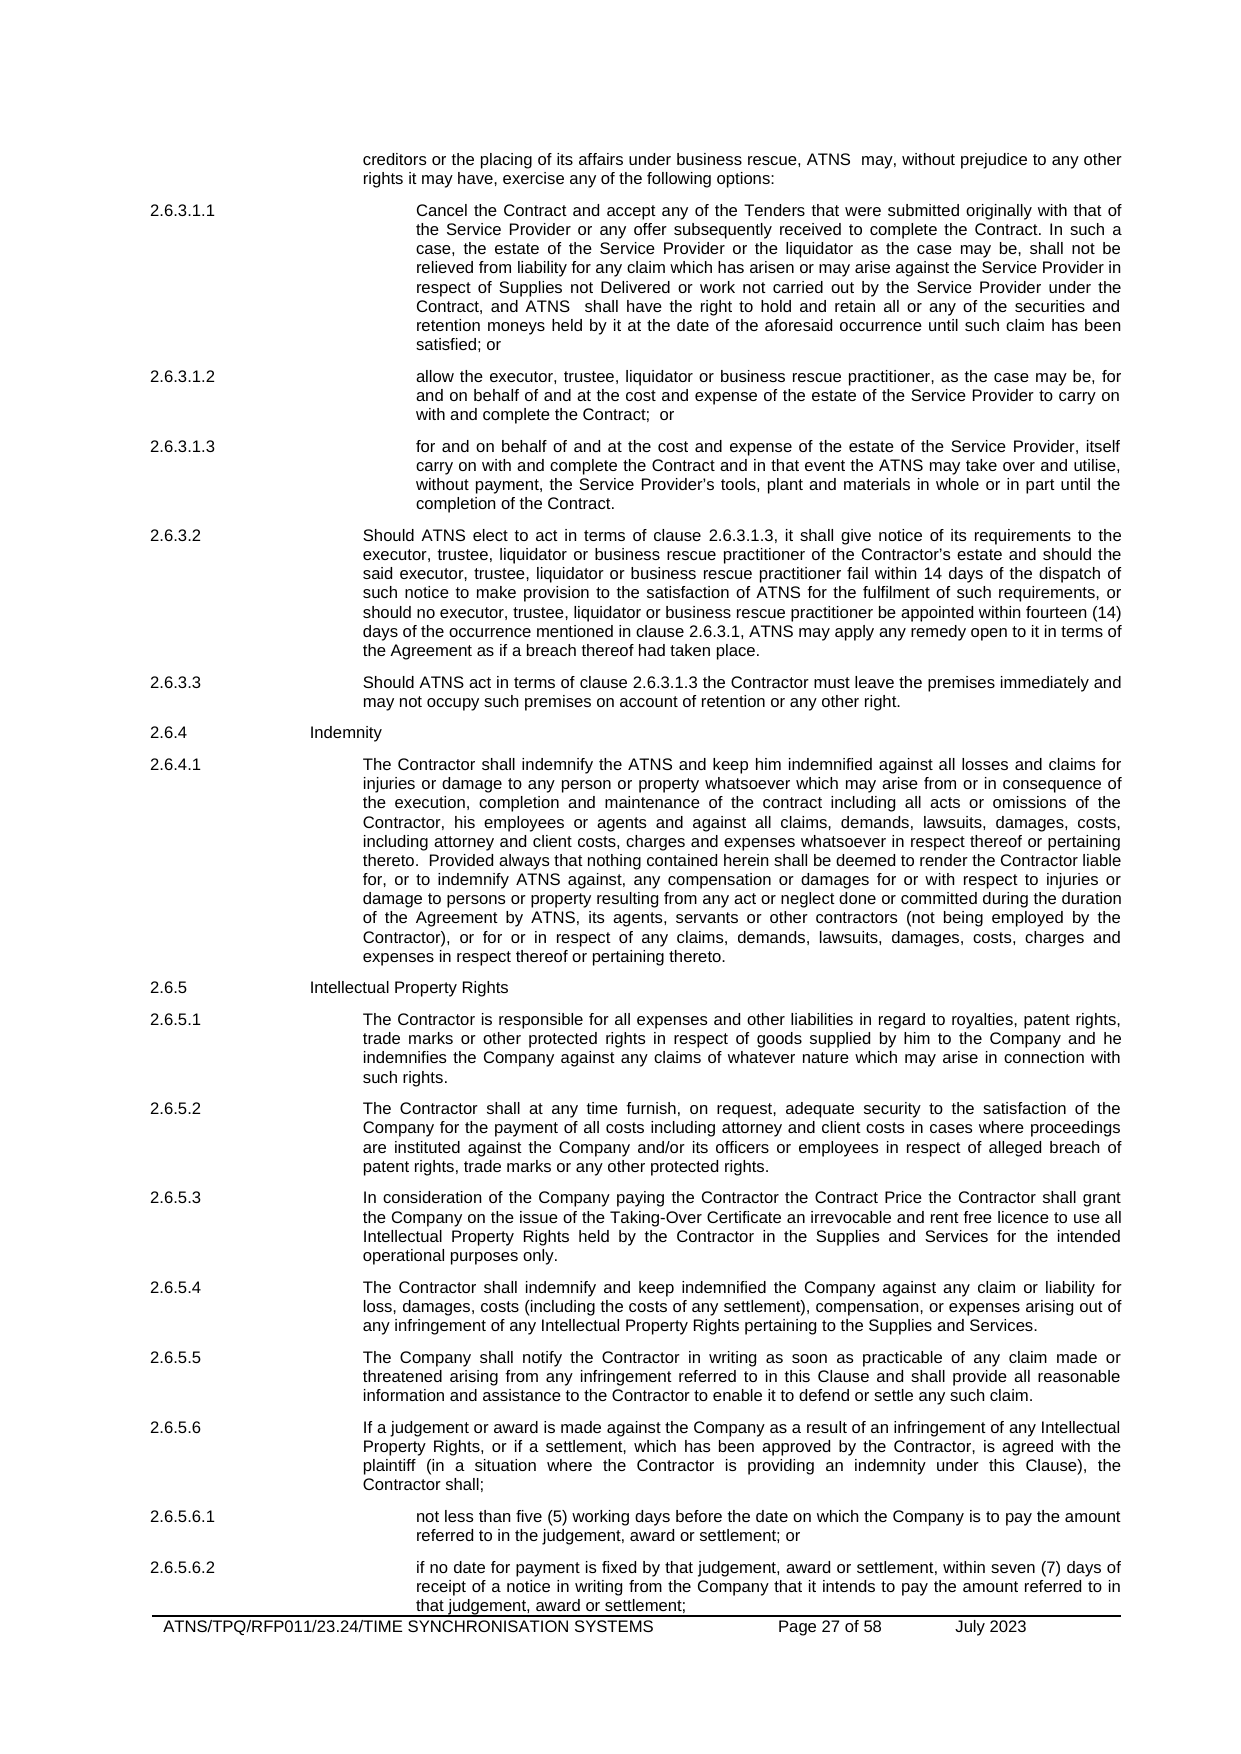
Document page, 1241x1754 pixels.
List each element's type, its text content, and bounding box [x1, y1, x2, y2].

subtitle Should ATNS act in terms of clause 2.6.3.1.3 the Contractor must leave the premises immediately and may not occupy such premises on account of retention or any other right. [150, 672, 1122, 711]
subtitle The Contractor is responsible for all expenses and other liabilities in regard to royalties, patent rights, trade marks or other protected rights in respect of goods supplied by him to the Company and he indemnifies the Company against any claims of whatever nature which may arise in connection with such rights. [150, 1010, 1122, 1087]
subtitle Intellectual Property Rights [150, 978, 1122, 997]
subtitle The Contractor shall indemnify the ATNS and keep him indemnified against all losses and claims for injuries or damage to any person or property whatsoever which may arise from or in consequence of the execution, completion and maintenance of the contract including all acts or omissions of the Contractor, his employees or agents and against all claims, demands, lawsuits, damages, costs, including attorney and client costs, charges and expenses whatsoever in respect thereof or pertaining thereto. Provided always that nothing contained herein shall be deemed to render the Contractor liable for, or to indemnify ATNS against, any compensation or damages for or with respect to injuries or damage to persons or property resulting from any act or neglect done or committed during the duration of the Agreement by ATNS, its agents, servants or other contractors (not being employed by the Contractor), or for or in respect of any claims, demands, lawsuits, damages, costs, charges and expenses in respect thereof or pertaining thereto. [150, 755, 1122, 966]
subtitle for and on behalf of and at the cost and expense of the estate of the Service Provider, itself carry on with and complete the Contract and in that event the ATNS may take over and utilise, without payment, the Service Provider’s tools, plant and materials in whole or in part until the completion of the Contract. [150, 437, 1122, 513]
subtitle allow the executor, trustee, liquidator or business rescue practitioner, as the case may be, for and on behalf of and at the cost and expense of the estate of the Service Provider to carry on with and complete the Contract; or [150, 367, 1122, 424]
subtitle Indemnity [150, 723, 1122, 742]
subtitle if no date for payment is fixed by that judgement, award or settlement, within seven (7) days of receipt of a notice in writing from the Company that it intends to pay the amount referred to in that judgement, award or settlement; [150, 1557, 1122, 1615]
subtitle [150, 150, 1122, 188]
subtitle Cancel the Contract and accept any of the Tenders that were submitted originally with that of the Service Provider or any offer subsequently received to complete the Contract. In such a case, the estate of the Service Provider or the liquidator as the case may be, shall not be relieved from liability for any claim which has arisen or may arise against the Service Provider in respect of Supplies not Delivered or work not carried out by the Service Provider under the Contract, and ATNS shall have the right to hold and retain all or any of the securities and retention moneys held by it at the date of the aforesaid occurrence until such claim has been satisfied; or [150, 201, 1122, 354]
subtitle If a judgement or award is made against the Company as a result of an infringement of any Intellectual Property Rights, or if a settlement, which has been approved by the Contractor, is agreed with the plaintiff (in a situation where the Contractor is providing an indemnity under this Clause), the Contractor shall; [150, 1417, 1122, 1494]
subtitle The Contractor shall indemnify and keep indemnified the Company against any claim or liability for loss, damages, costs (including the costs of any settlement), compensation, or expenses arising out of any infringement of any Intellectual Property Rights pertaining to the Supplies and Services. [150, 1277, 1122, 1335]
subtitle Should ATNS elect to act in terms of clause 2.6.3.1.3, it shall give notice of its requirements to the executor, trustee, liquidator or business rescue practitioner of the Contractor’s estate and should the said executor, trustee, liquidator or business rescue practitioner fail within 14 days of the dispatch of such notice to make provision to the satisfaction of ATNS for the fulfilment of such requirements, or should no executor, trustee, liquidator or business rescue practitioner be appointed within fourteen (14) days of the occurrence mentioned in clause 2.6.3.1, ATNS may apply any remedy open to it in terms of the Agreement as if a breach thereof had taken place. [150, 526, 1122, 660]
subtitle The Contractor shall at any time furnish, on request, adequate security to the satisfaction of the Company for the payment of all costs including attorney and client costs in cases where proceedings are instituted against the Company and/or its officers or employees in respect of alleged breach of patent rights, trade marks or any other protected rights. [150, 1099, 1122, 1176]
subtitle The Company shall notify the Contractor in writing as soon as practicable of any claim made or threatened arising from any infringement referred to in this Clause and shall provide all reasonable information and assistance to the Contractor to enable it to defend or settle any such claim. [150, 1347, 1122, 1405]
subtitle In consideration of the Company paying the Contractor the Contract Price the Contractor shall grant the Company on the issue of the Taking-Over Certificate an irrevocable and rent free licence to use all Intellectual Property Rights held by the Contractor in the Supplies and Services for the intended operational purposes only. [150, 1188, 1122, 1265]
subtitle not less than five (5) working days before the date on which the Company is to pay the amount referred to in the judgement, award or settlement; or [150, 1507, 1122, 1545]
